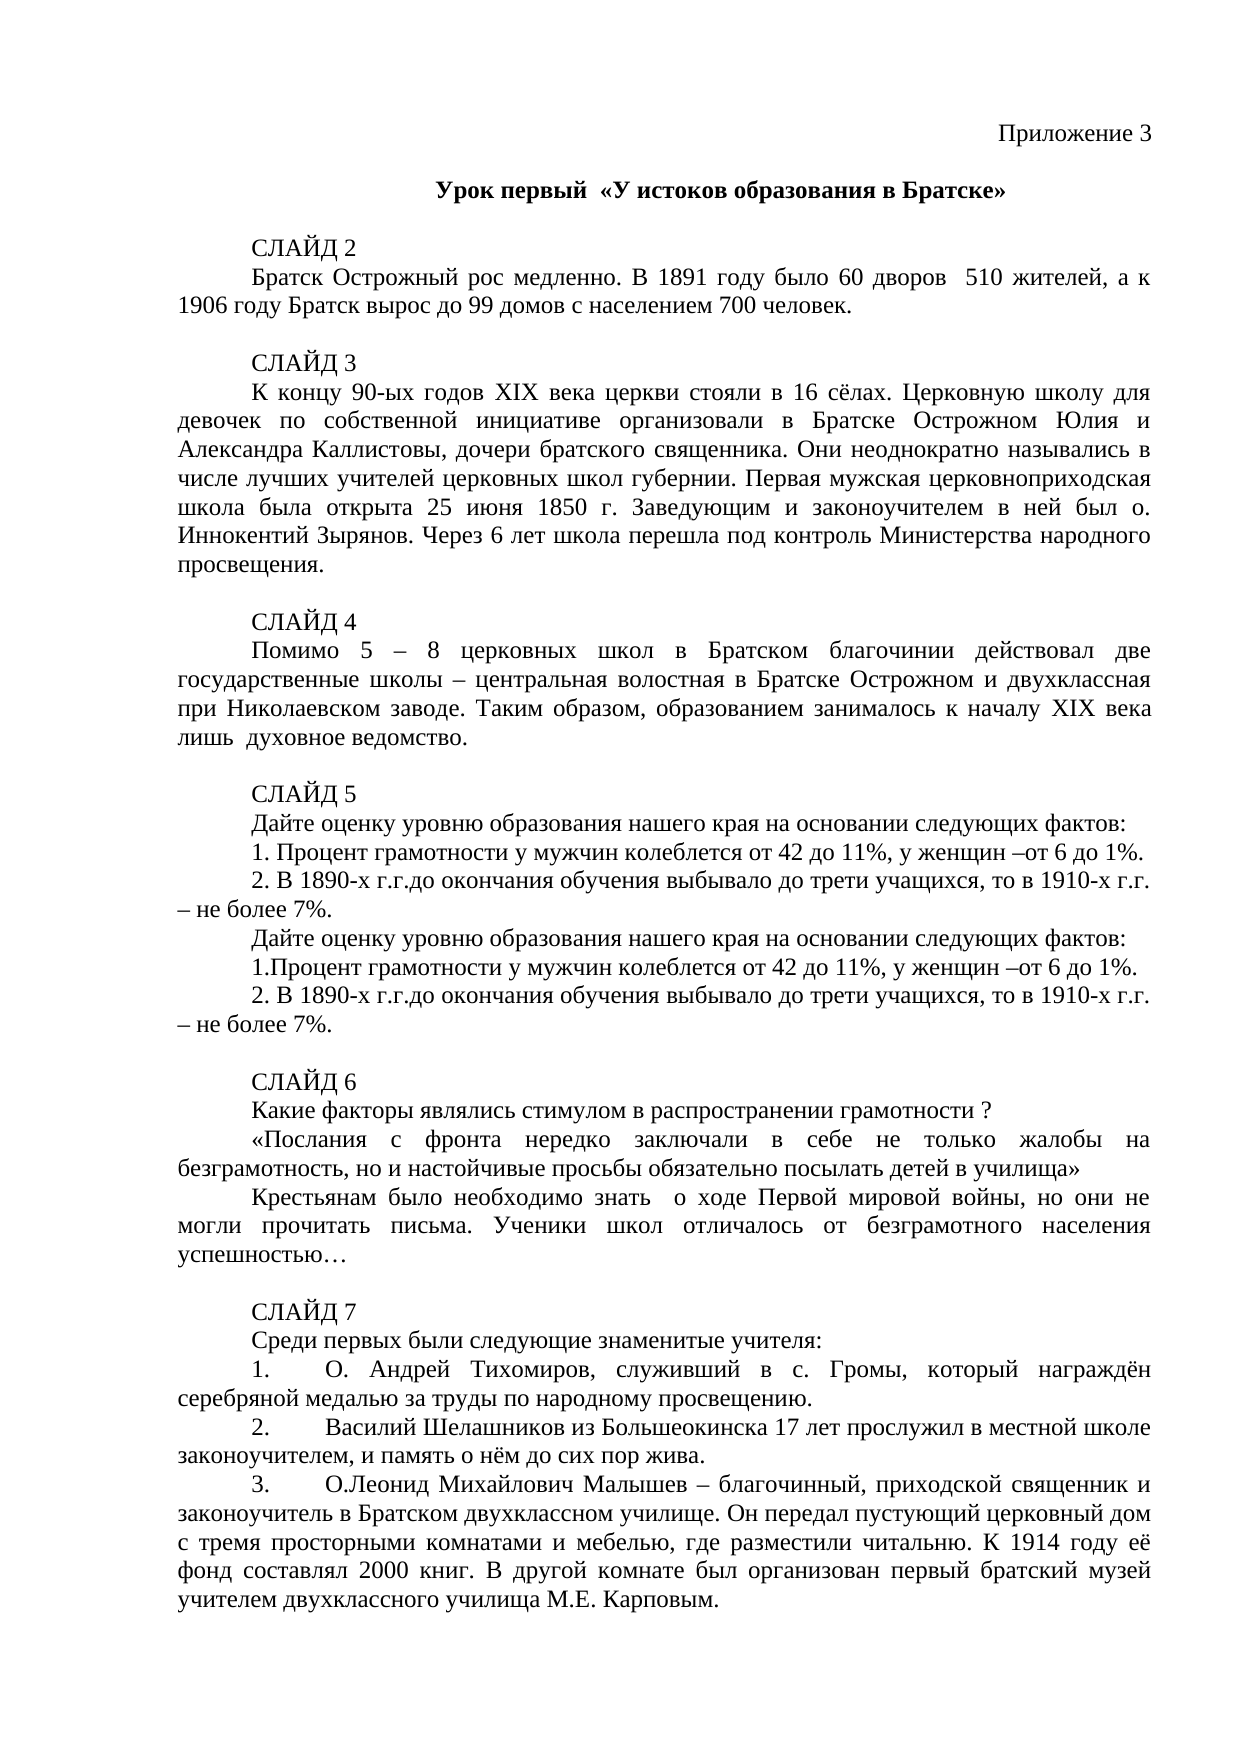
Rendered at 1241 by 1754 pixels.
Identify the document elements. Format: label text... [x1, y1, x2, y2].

text 2. В 1890-х г.г.до окончания обучения выбывало до трети учащихся, то в 1910-х г.г. – не более 7%. [177, 981, 1152, 1038]
list Василий Шелашников из Большеокинска 17 лет прослужил в местной школе законоучителем, и память о нём до сих пор жива. [177, 1412, 1152, 1469]
text Дайте оценку уровню образования нашего края на основании следующих фактов: [177, 923, 1152, 952]
text Братск Острожный рос медленно. В 1891 году было 60 дворов 510 жителей, а к 1906 году Братск вырос до 99 домов с населением 700 человек. [177, 262, 1152, 319]
text 1. Процент грамотности у мужчин колеблется от 42 до 11%, у женщин –от 6 до 1%. [177, 837, 1152, 866]
text СЛАЙД 7 [177, 1297, 1152, 1326]
text СЛАЙД 5 [177, 779, 1152, 808]
text 1.Процент грамотности у мужчин колеблется от 42 до 11%, у женщин –от 6 до 1%. [177, 952, 1152, 981]
text «Послания с фронта нередко заключали в себе не только жалобы на безграмотность, но и настойчивые просьбы обязательно посылать детей в училища» [177, 1124, 1152, 1182]
text Крестьянам было необходимо знать о ходе Первой мировой войны, но они не могли прочитать письма. Ученики школ отличалось от безграмотного населения успешностью… [177, 1182, 1152, 1268]
text СЛАЙД 4 [177, 607, 1152, 636]
text Дайте оценку уровню образования нашего края на основании следующих фактов: [177, 808, 1152, 837]
list О.Леонид Михайлович Малышев – благочинный, приходской священник и законоучитель в Братском двухклассном училище. Он передал пустующий церковный дом с тремя просторными комнатами и мебелью, где разместили читальню. К 1914 году её фонд составлял 2000 книг. В другой комнате был организован первый братский музей учителем двухклассного училища М.Е. Карповым. [177, 1469, 1152, 1613]
text 2. В 1890-х г.г.до окончания обучения выбывало до трети учащихся, то в 1910-х г.г. – не более 7%. [177, 866, 1152, 923]
text СЛАЙД 2 [177, 233, 1152, 262]
text СЛАЙД 6 [177, 1067, 1152, 1096]
text Помимо 5 – 8 церковных школ в Братском благочинии действовал две государственные школы – центральная волостная в Братске Острожном и двухклассная при Николаевском заводе. Таким образом, образованием занималось к началу XIX века лишь духовное ведомство. [177, 636, 1152, 751]
list О. Андрей Тихомиров, служивший в с. Громы, который награждён серебряной медалью за труды по народному просвещению. [177, 1354, 1152, 1412]
text СЛАЙД 3 [177, 348, 1152, 377]
text Приложение 3 [290, 118, 1152, 147]
text Среди первых были следующие знаменитые учителя: [177, 1326, 1152, 1354]
text Какие факторы являлись стимулом в распространении грамотности ? [177, 1096, 1152, 1124]
text Урок первый «У истоков образования в Братске» [290, 176, 1152, 204]
text К концу 90-ых годов XIX века церкви стояли в 16 сёлах. Церковную школу для девочек по собственной инициативе организовали в Братске Острожном Юлия и Александра Каллистовы, дочери братского священника. Они неоднократно назывались в числе лучших учителей церковных школ губернии. Первая мужская церковноприходская школа была открыта 25 июня 1850 г. Заведующим и законоучителем в ней был о. Иннокентий Зырянов. Через 6 лет школа перешла под контроль Министерства народного просвещения. [177, 377, 1152, 578]
